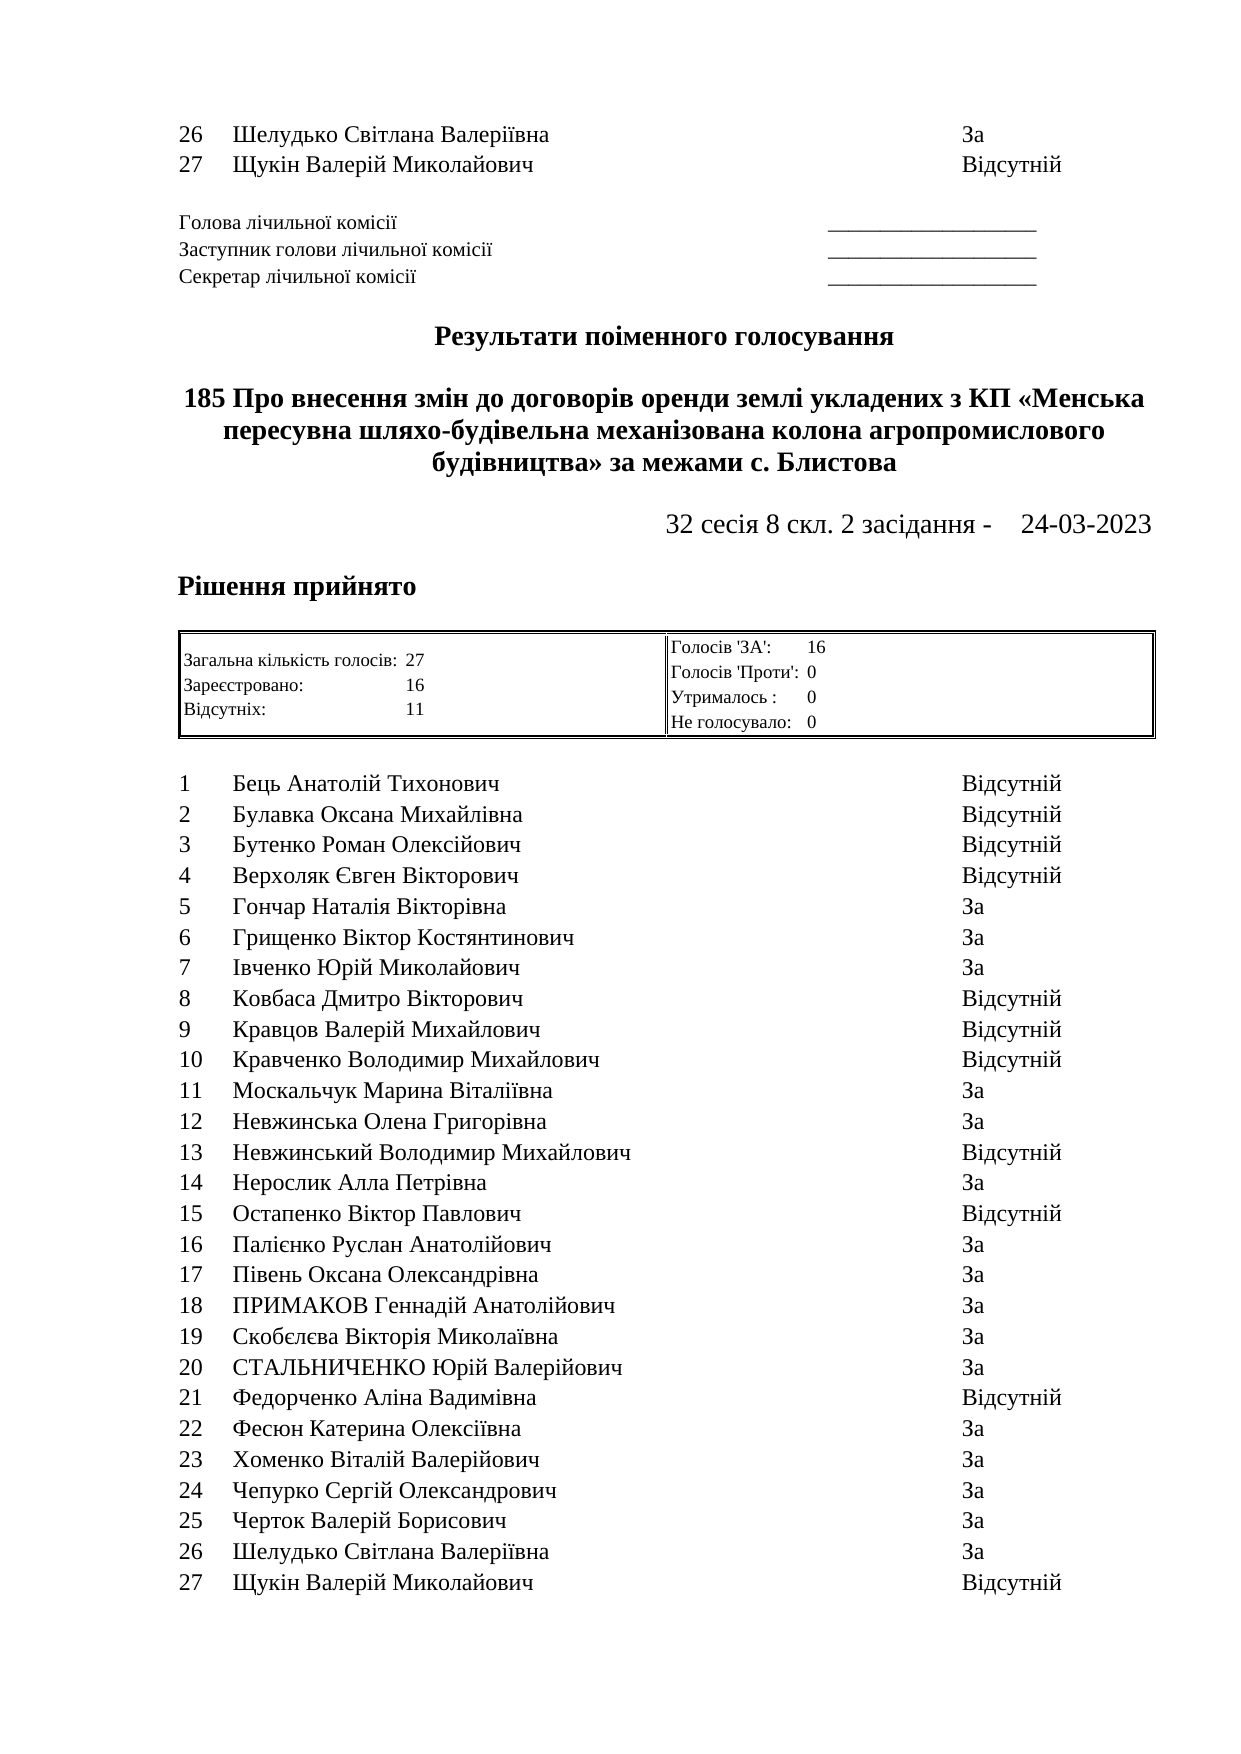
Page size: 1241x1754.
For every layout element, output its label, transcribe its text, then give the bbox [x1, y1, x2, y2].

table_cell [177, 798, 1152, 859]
text Результати поіменного голосування [177, 319, 1152, 351]
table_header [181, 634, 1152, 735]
text 32 сесія 8 скл. 2 засідання - 24-03-2023 [177, 507, 1152, 539]
text Рішення прийнято [177, 568, 1152, 601]
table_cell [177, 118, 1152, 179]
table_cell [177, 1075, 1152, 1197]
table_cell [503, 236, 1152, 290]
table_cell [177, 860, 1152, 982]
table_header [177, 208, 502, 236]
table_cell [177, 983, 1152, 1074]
text 185 Про внесення змін до договорів оренди землі укладених з КП «Менська пересувна шляхо-будівельна механізована колона агропромислового будівництва» за межами с. Блистова [177, 381, 1152, 478]
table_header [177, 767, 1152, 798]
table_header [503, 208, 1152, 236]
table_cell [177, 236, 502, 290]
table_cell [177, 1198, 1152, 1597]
